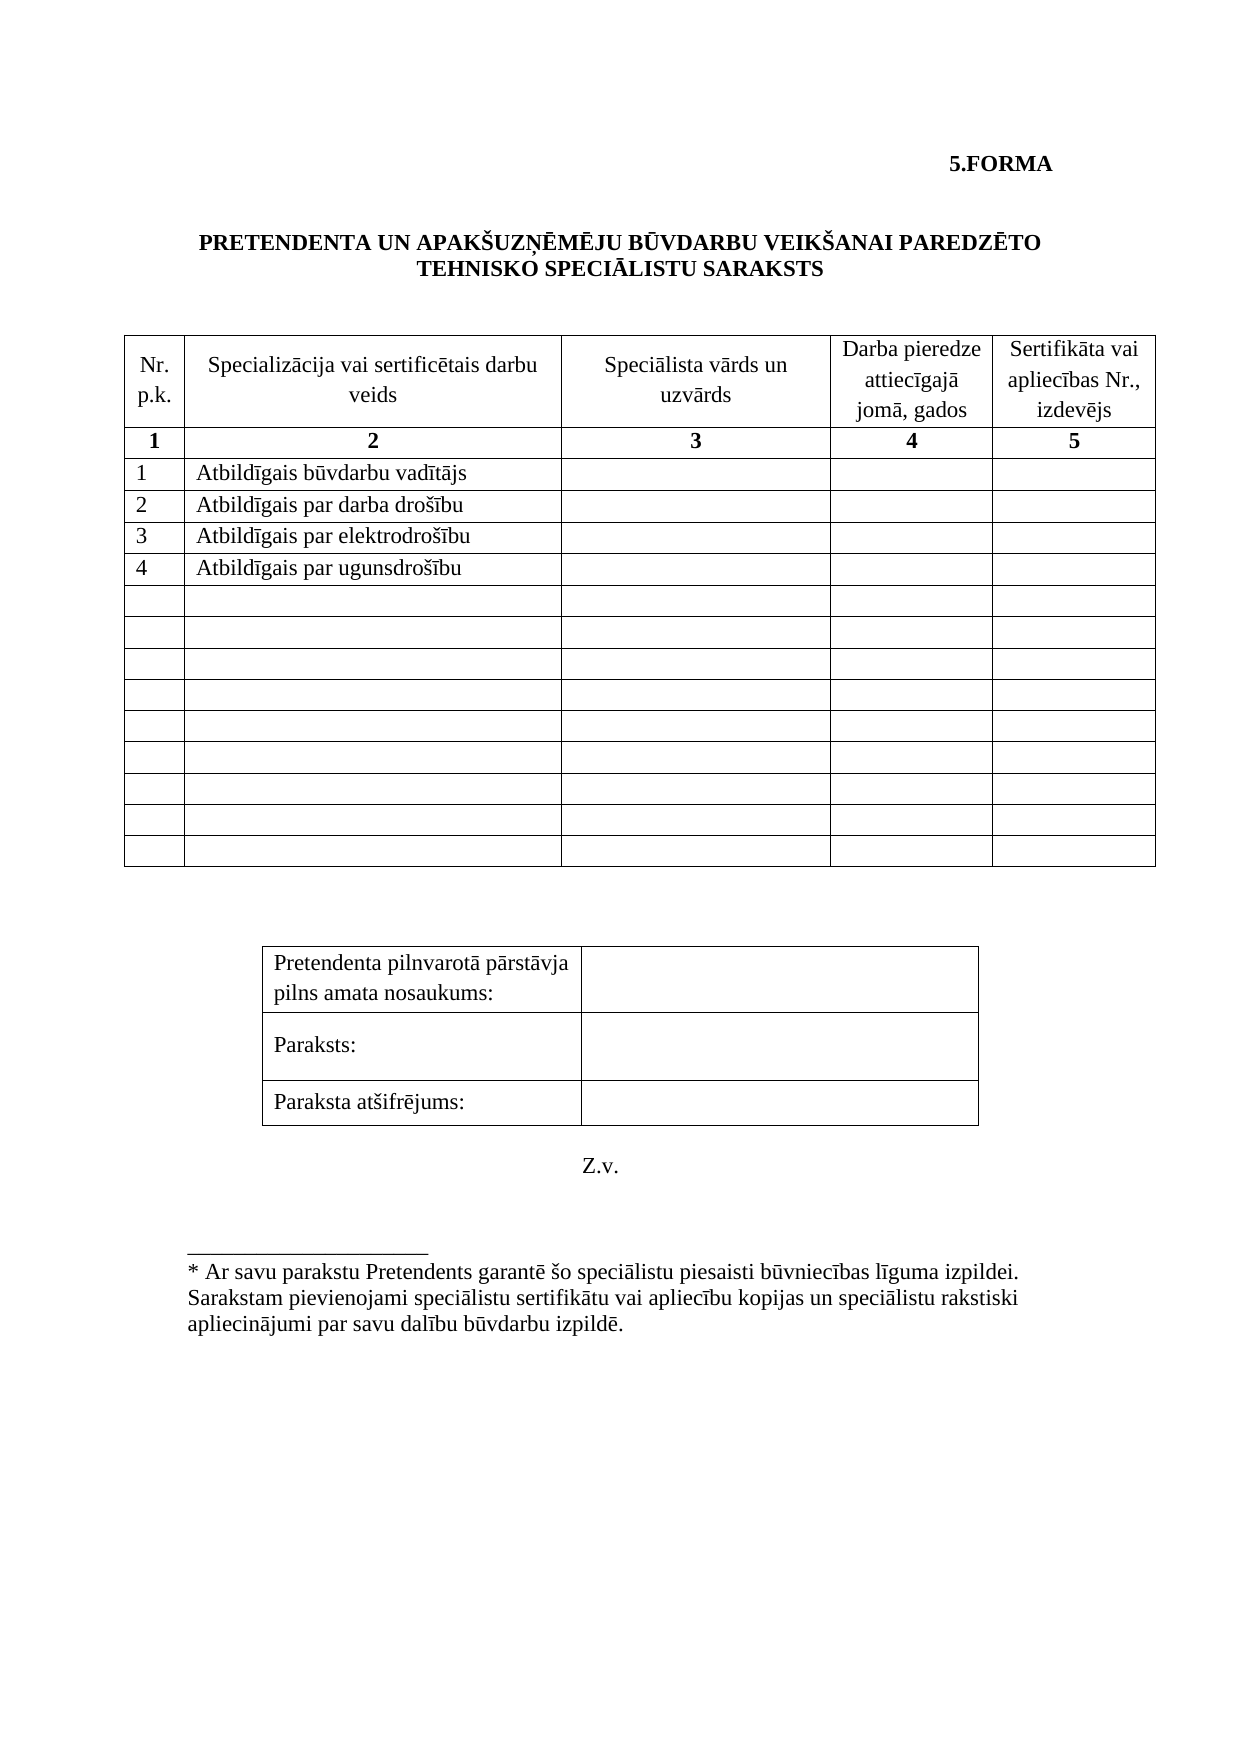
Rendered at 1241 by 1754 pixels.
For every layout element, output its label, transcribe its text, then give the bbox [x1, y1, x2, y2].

table_cell [993, 774, 1155, 804]
table_cell Atbildīgais būvdarbu vadītājs [185, 459, 561, 490]
table_cell [831, 774, 992, 804]
table_cell [125, 774, 184, 804]
table_cell [562, 586, 830, 616]
table_cell [993, 586, 1155, 616]
table_cell [993, 711, 1155, 741]
table_cell [562, 491, 830, 522]
table_cell [562, 836, 830, 866]
table_cell Paraksta atšifrējums: [263, 1081, 581, 1125]
table_cell [831, 742, 992, 772]
table_cell [831, 586, 992, 616]
table_cell [562, 742, 830, 772]
table_cell [562, 711, 830, 741]
table_cell [185, 836, 561, 866]
table_cell [831, 836, 992, 866]
table_cell [993, 836, 1155, 866]
table_cell 4 [831, 428, 992, 458]
text PRETENDENTA UN APAKŠUZŅĒMĒJU BŪVDARBU VEIKŠANAI PAREDZĒTO TEHNISKO SPECIĀLISTU SARAKSTS [187, 229, 1053, 282]
table_cell [993, 805, 1155, 835]
table_header Speciālista vārds un uzvārds [562, 336, 830, 427]
table_cell [831, 523, 992, 553]
table_cell [125, 586, 184, 616]
table_cell [993, 649, 1155, 679]
table_header Darba pieredze attiecīgajā jomā, gados [831, 336, 992, 427]
table_cell [993, 554, 1155, 585]
table_cell [185, 617, 561, 647]
text _____________________ [187, 1231, 1053, 1258]
table_cell 2 [185, 428, 561, 458]
table_cell Atbildīgais par darba drošību [185, 491, 561, 522]
table_cell [125, 649, 184, 679]
table_cell 3 [562, 428, 830, 458]
table_cell [185, 711, 561, 741]
table_cell [185, 680, 561, 710]
table_cell [993, 491, 1155, 522]
table_header [582, 947, 978, 1012]
table_cell [562, 805, 830, 835]
table_cell 4 [125, 554, 184, 585]
table_cell [562, 617, 830, 647]
table_cell [185, 774, 561, 804]
table_cell Atbildīgais par ugunsdrošību [185, 554, 561, 585]
table_cell [562, 523, 830, 553]
table_cell 1 [125, 459, 184, 490]
table_cell [562, 680, 830, 710]
text * Ar savu parakstu Pretendents garantē šo speciālistu piesaisti būvniecības līguma izpildei. Sarakstam pievienojami speciālistu sertifikātu vai apliecību kopijas un speciālistu rakstiski apliecinājumi par savu dalību būvdarbu izpildē. [187, 1258, 1053, 1337]
table_cell [582, 1081, 978, 1125]
table_cell [993, 742, 1155, 772]
table_cell [125, 805, 184, 835]
table_cell [185, 586, 561, 616]
table_cell 5 [993, 428, 1155, 458]
table_cell [562, 774, 830, 804]
table_cell [831, 805, 992, 835]
table_cell [185, 742, 561, 772]
table_cell [831, 711, 992, 741]
table_cell [125, 836, 184, 866]
text 5.FORMA [187, 150, 1053, 176]
table_cell [582, 1013, 978, 1080]
table_header Nr. p.k. [125, 336, 184, 427]
table_cell [993, 523, 1155, 553]
table_cell [562, 649, 830, 679]
table_cell [831, 680, 992, 710]
table_cell [125, 742, 184, 772]
table_header Sertifikāta vai apliecības Nr., izdevējs [993, 336, 1155, 427]
table_header Pretendenta pilnvarotā pārstāvja pilns amata nosaukums: [263, 947, 581, 1012]
table_cell [831, 554, 992, 585]
table_cell [125, 617, 184, 647]
table_cell Paraksts: [263, 1013, 581, 1080]
table_cell [562, 459, 830, 490]
table_cell [993, 459, 1155, 490]
table_cell 3 [125, 523, 184, 553]
table_cell 2 [125, 491, 184, 522]
table_cell [831, 617, 992, 647]
table_cell [185, 649, 561, 679]
table_cell [993, 617, 1155, 647]
table_cell [831, 649, 992, 679]
table_header Specializācija vai sertificētais darbu veids [185, 336, 561, 427]
table_cell Atbildīgais par elektrodrošību [185, 523, 561, 553]
table_cell 1 [125, 428, 184, 458]
table_cell [831, 459, 992, 490]
table_cell [125, 711, 184, 741]
text Z.v. [187, 1152, 1053, 1179]
table_cell [993, 680, 1155, 710]
table_cell [831, 491, 992, 522]
table_cell [185, 805, 561, 835]
table_cell [125, 680, 184, 710]
table_cell [562, 554, 830, 585]
